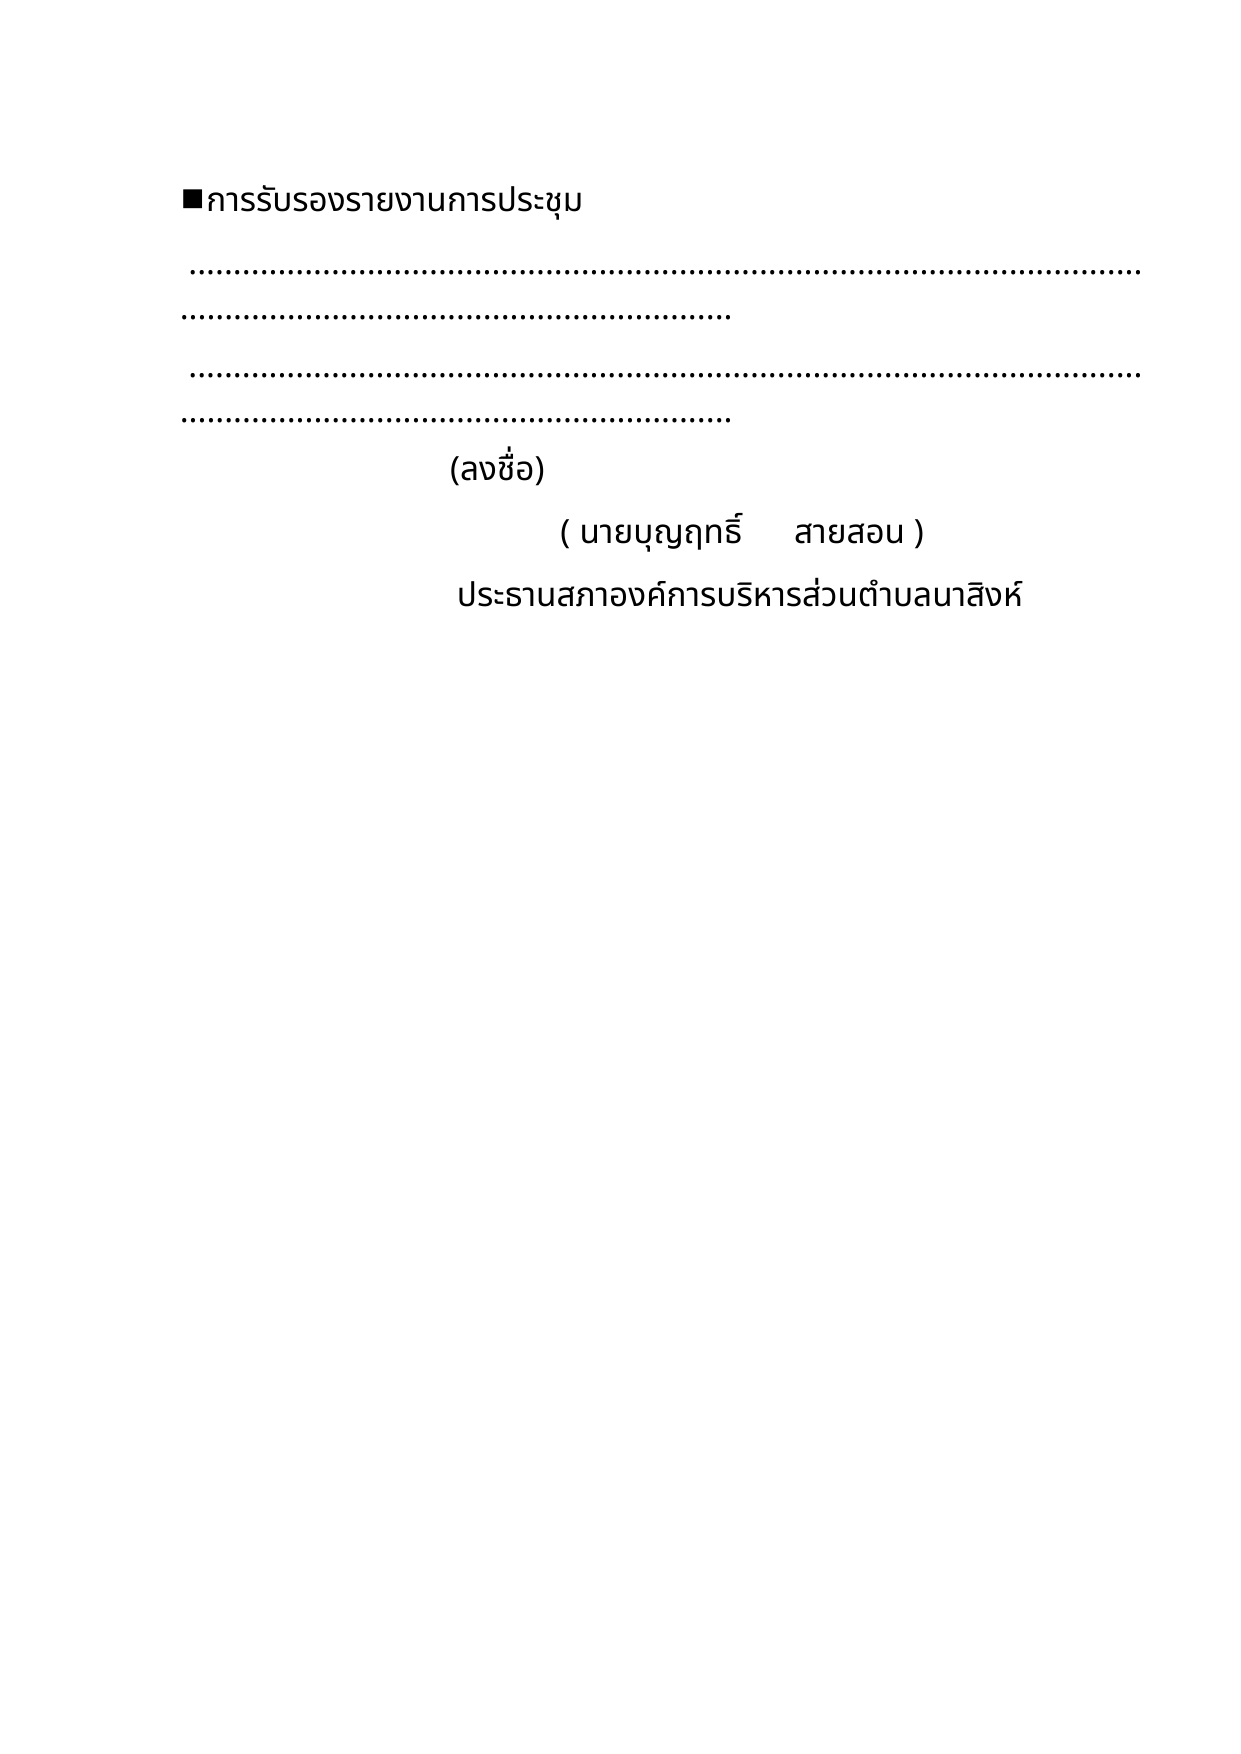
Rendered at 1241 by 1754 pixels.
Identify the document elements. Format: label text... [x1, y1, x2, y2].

text (ลงชื่อ) [179, 445, 1152, 496]
text ......................................................................................................................................................................... [179, 342, 1152, 433]
text ......................................................................................................................................................................... [179, 238, 1152, 329]
text ประธานสภาองค์การบริหารส่วนตำบลนาสิงห์ [179, 571, 1152, 622]
text การรับรองรายงานการประชุม [179, 176, 1152, 226]
text ( นายบุญฤทธิ์ สายสอน ) [179, 508, 1152, 559]
